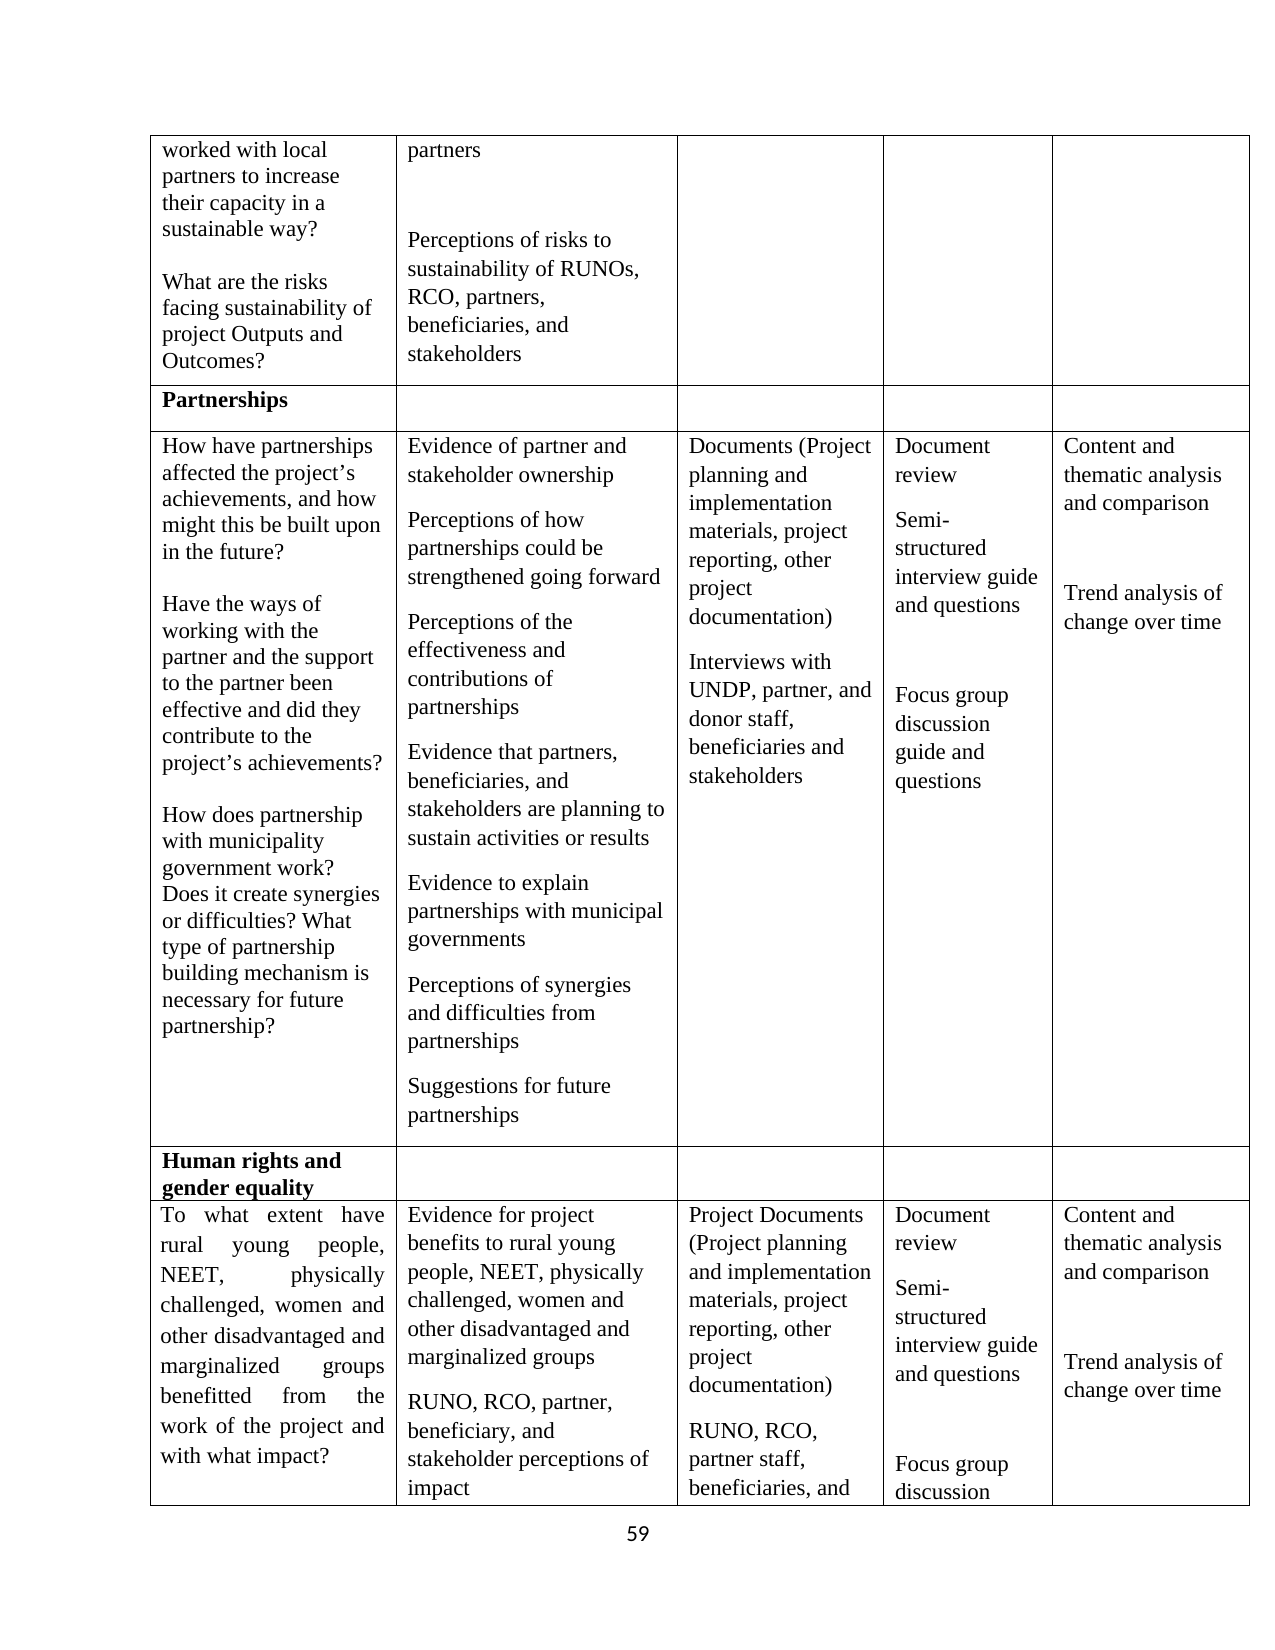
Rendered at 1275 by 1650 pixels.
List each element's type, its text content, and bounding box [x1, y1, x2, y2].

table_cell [1053, 1201, 1249, 1505]
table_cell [151, 1201, 396, 1505]
table_cell How have partnerships affected the project’s achievements, and how might this be built upon in the future? Have the ways of working with the partner and the support to the partner been effective and did they contribute to the project’s achievements? How does partnership with municipality government work? Does it create synergies or difficulties? What type of partnership building mechanism is necessary for future partnership? [151, 432, 396, 1146]
table_cell Document review Semi-structured interview guide and questions Focus group discussion guide and questions [884, 432, 1052, 1146]
table_cell [884, 1147, 1052, 1200]
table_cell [884, 136, 1052, 385]
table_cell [678, 1201, 883, 1505]
table_cell [1053, 386, 1249, 431]
table_cell Content and thematic analysis and comparison Trend analysis of change over time [1053, 432, 1249, 1146]
table_cell Evidence of partner and stakeholder ownership Perceptions of how partnerships could be strengthened going forward Perceptions of the effectiveness and contributions of partnerships Evidence that partners, beneficiaries, and stakeholders are planning to sustain activities or results Evidence to explain partnerships with municipal governments Perceptions of synergies and difficulties from partnerships Suggestions for future partnerships [397, 432, 677, 1146]
table_cell [1053, 1147, 1249, 1200]
table_cell [678, 386, 883, 431]
table_cell [884, 386, 1052, 431]
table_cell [397, 136, 677, 385]
table_cell [397, 386, 677, 431]
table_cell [151, 136, 396, 385]
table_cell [678, 136, 883, 385]
table_cell [397, 1147, 677, 1200]
table_cell Human rights and gender equality [151, 1147, 396, 1200]
table_cell [678, 1147, 883, 1200]
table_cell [1053, 136, 1249, 385]
table_cell Partnerships [151, 386, 396, 431]
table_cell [397, 1201, 677, 1505]
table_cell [884, 1201, 1052, 1505]
